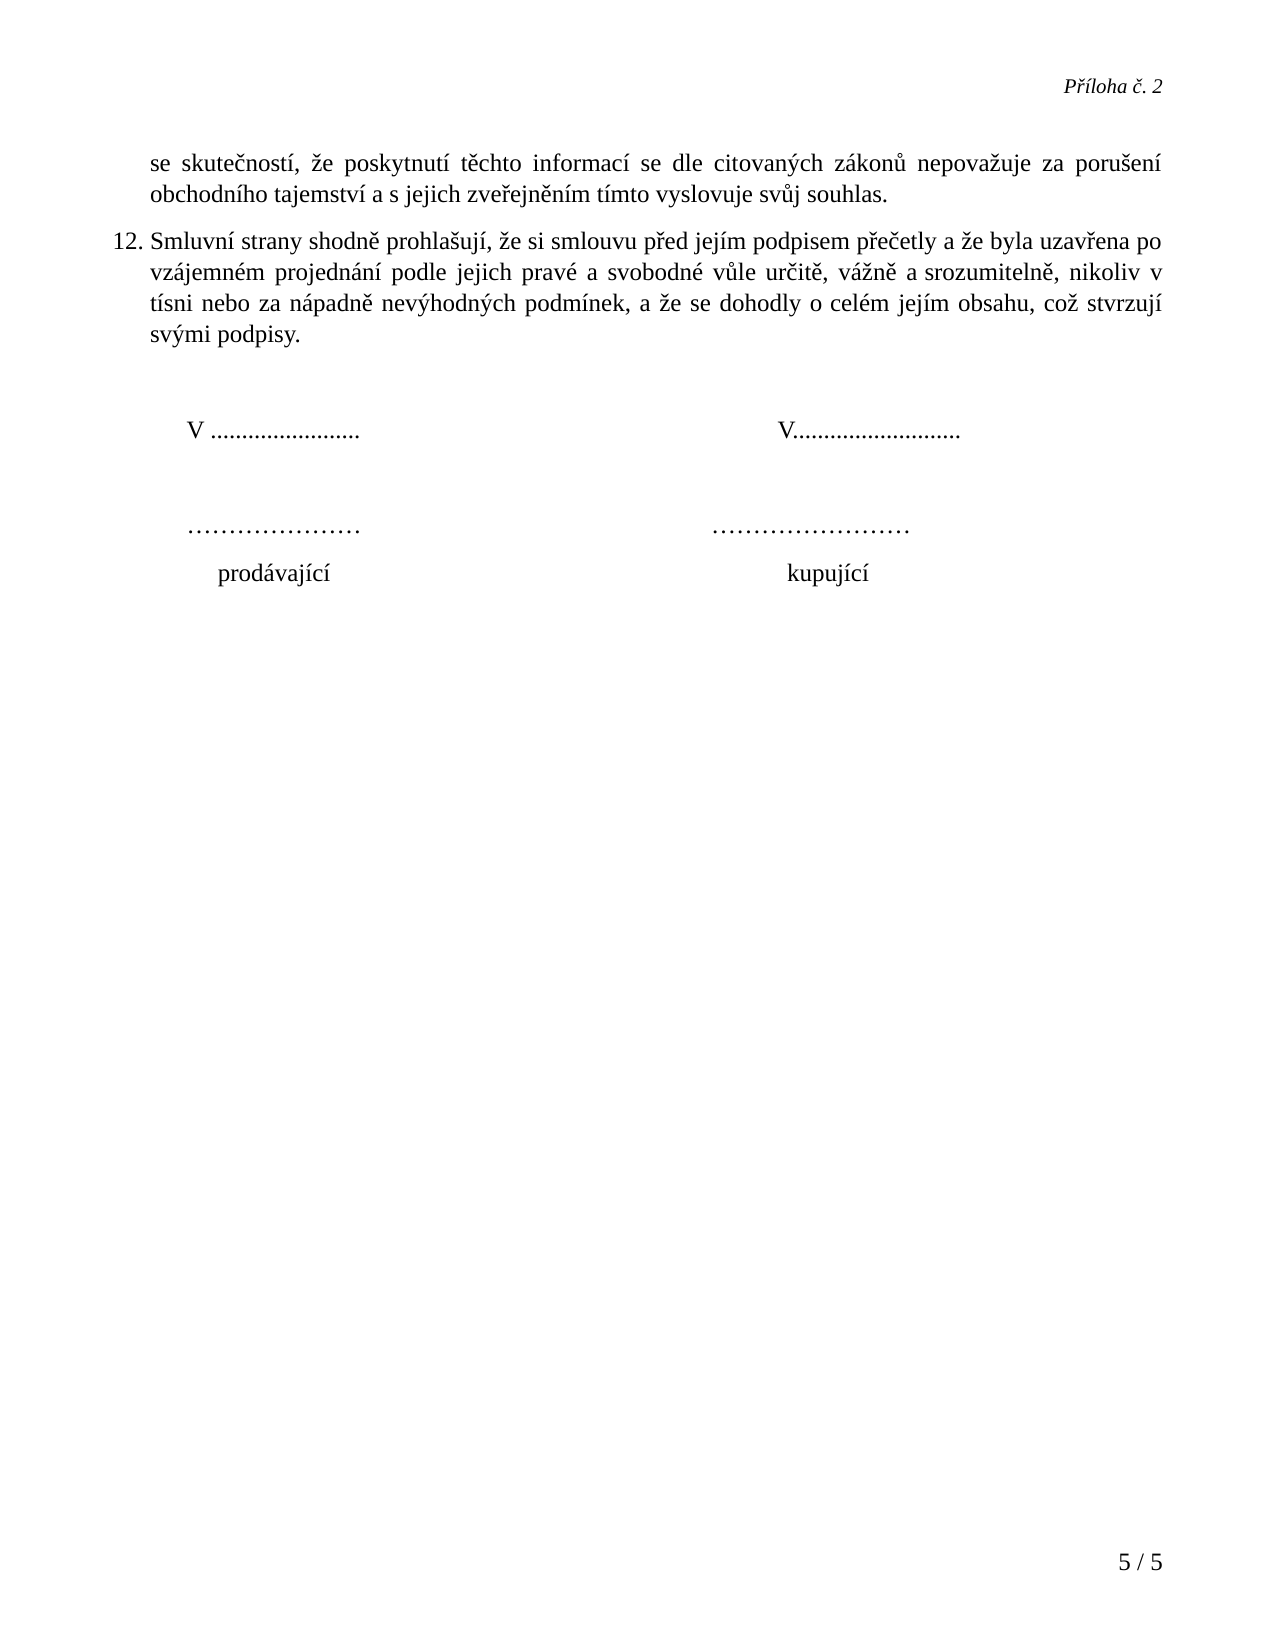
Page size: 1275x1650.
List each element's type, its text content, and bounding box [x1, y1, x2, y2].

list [112, 148, 1162, 207]
text prodávající kupující [112, 558, 1162, 587]
list Smluvní strany shodně prohlašují, že si smlouvu před jejím podpisem přečetly a že byla uzavřena po vzájemném projednání podle jejich pravé a svobodné vůle určitě, vážně a srozumitelně, nikoliv v tísni nebo za nápadně nevýhodných podmínek, a že se dohodly o celém jejím obsahu, což stvrzují svými podpisy. [112, 226, 1162, 348]
text V ........................ V........................... [112, 415, 1162, 444]
text ………………… …………………… [112, 510, 1162, 539]
